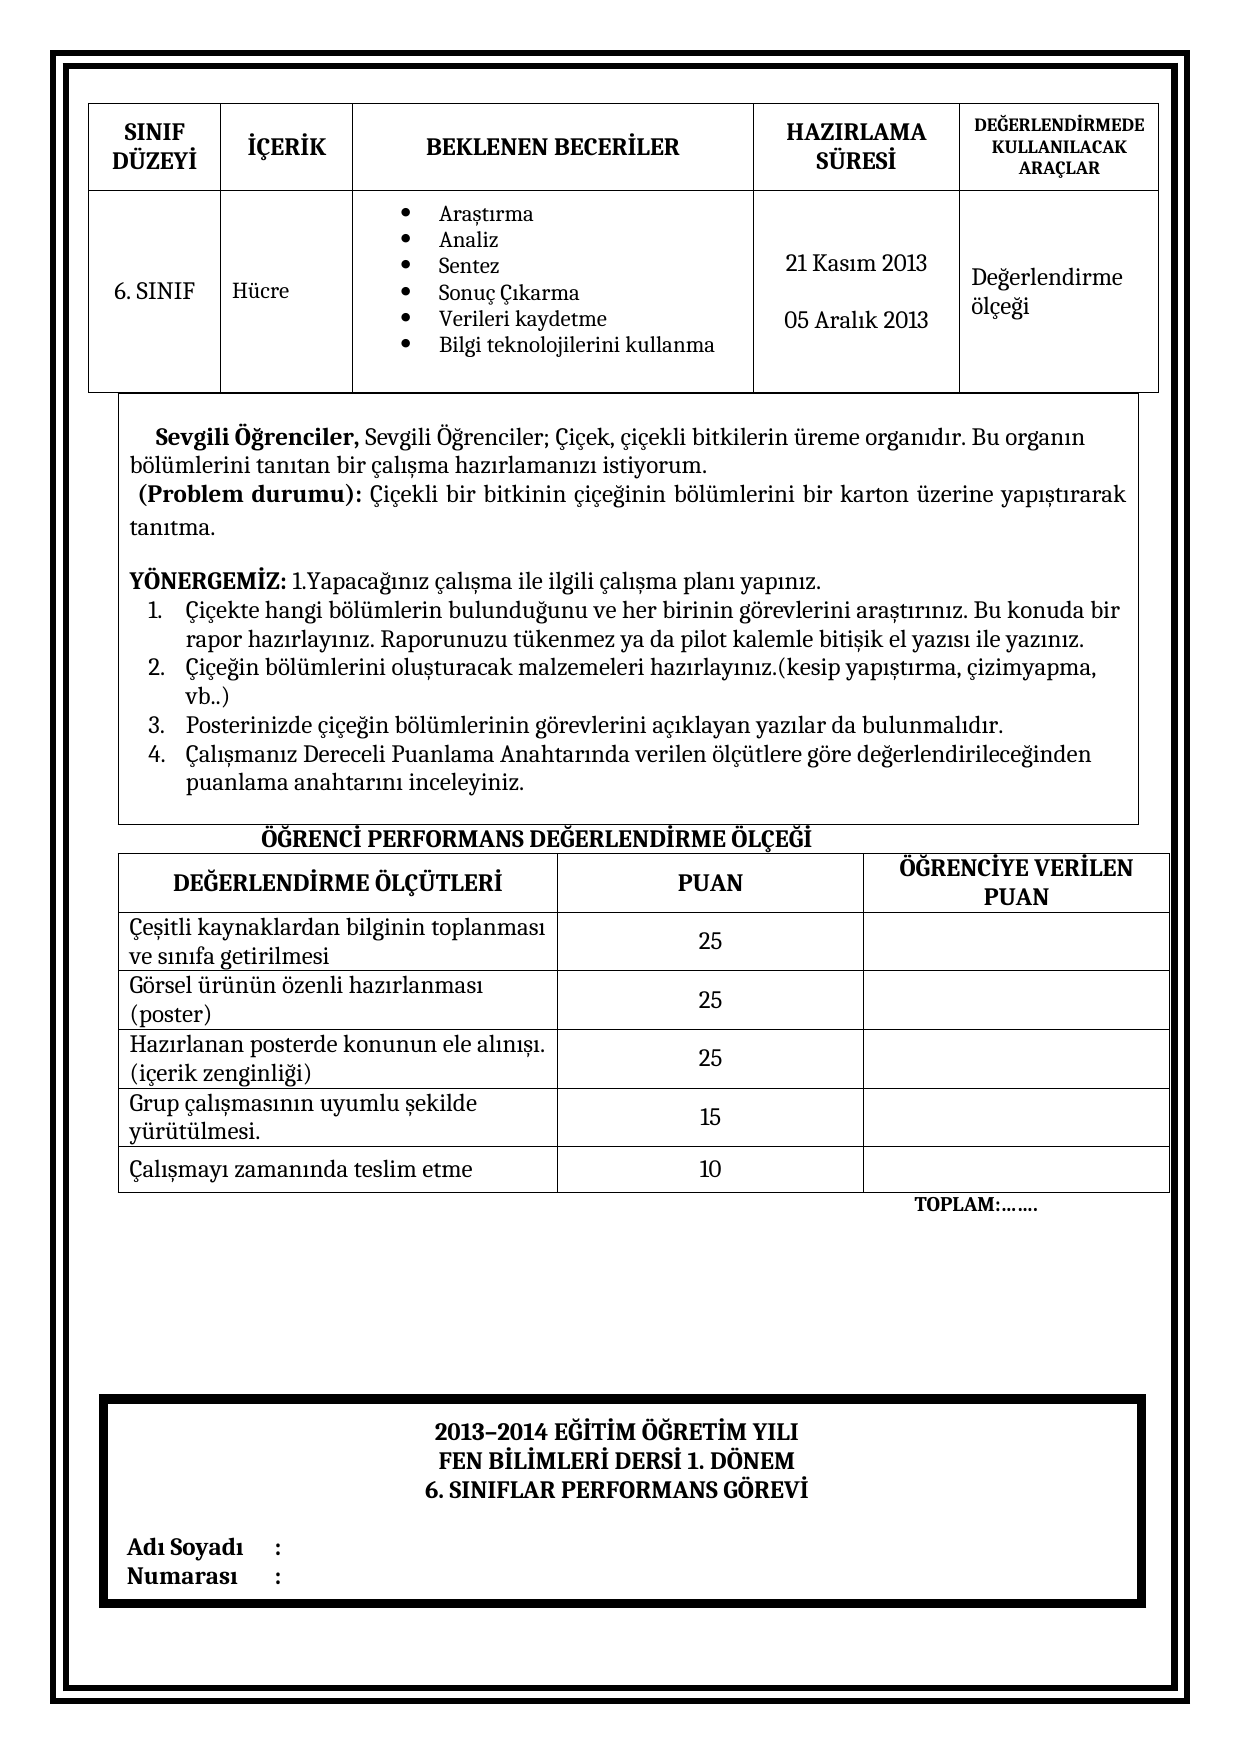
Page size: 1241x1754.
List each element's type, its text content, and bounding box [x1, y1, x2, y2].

table_header HAZIRLAMA SÜRESİ [754, 104, 959, 190]
table_header ÖĞRENCİYE VERİLEN PUAN [864, 854, 1169, 912]
table_header PUAN [558, 854, 863, 912]
table_cell Çeşitli kaynaklardan bilginin toplanması ve sınıfa getirilmesi [119, 913, 557, 970]
table_header SINIF DÜZEYİ [89, 104, 220, 190]
table_cell [864, 913, 1169, 970]
table_header BEKLENEN BECERİLER [353, 104, 753, 190]
table_cell 15 [558, 1089, 863, 1146]
table_cell 25 [558, 971, 863, 1029]
table_cell Görsel ürünün özenli hazırlanması (poster) [119, 971, 557, 1029]
table_cell 6. SINIF [89, 191, 220, 392]
table_cell Araştırma Analiz Sentez Sonuç Çıkarma Verileri kaydetme Bilgi teknolojilerini kullanma [353, 191, 753, 392]
table_header İÇERİK [221, 104, 352, 190]
table_header DEĞERLENDİRMEDE KULLANILACAK ARAÇLAR [960, 104, 1158, 190]
table_cell [864, 1147, 1169, 1192]
table_header DEĞERLENDİRME ÖLÇÜTLERİ [119, 854, 557, 912]
table_cell Çalışmayı zamanında teslim etme [119, 1147, 557, 1192]
text ÖĞRENCİ PERFORMANS DEĞERLENDİRME ÖLÇEĞİ [118, 824, 1152, 853]
table_cell 25 [558, 913, 863, 970]
table_cell Grup çalışmasının uyumlu şekilde yürütülmesi. [119, 1089, 557, 1146]
table_cell [864, 971, 1169, 1029]
table_cell 21 Kasım 2013 05 Aralık 2013 [754, 191, 959, 392]
table_header Sevgili Öğrenciler, Sevgili Öğrenciler; Çiçek, çiçekli bitkilerin üreme organıdır. Bu organın bölümlerini tanıtan bir çalışma hazırlamanızı istiyorum. (Problem durumu): Çiçekli bir bitkinin çiçeğinin bölümlerini bir karton üzerine yapıştırarak tanıtma. YÖNERGEMİZ: 1.Yapacağınız çalışma ile ilgili çalışma planı yapınız. Çiçekte hangi bölümlerin bulunduğunu ve her birinin görevlerini araştırınız. Bu konuda bir rapor hazırlayınız. Raporunuzu tükenmez ya da pilot kalemle bitişik el yazısı ile yazınız. Çiçeğin bölümlerini oluşturacak malzemeleri hazırlayınız.(kesip yapıştırma, çizimyapma, vb..) Posterinizde çiçeğin bölümlerinin görevlerini açıklayan yazılar da bulunmalıdır. Çalışmanız Dereceli Puanlama Anahtarında verilen ölçütlere göre değerlendirileceğinden puanlama anahtarını inceleyiniz. [119, 394, 1138, 823]
table_cell Değerlendirme ölçeği [960, 191, 1158, 392]
table_cell [864, 1089, 1169, 1146]
text TOPLAM:……. [118, 1193, 1152, 1217]
table_cell [864, 1030, 1169, 1087]
table_cell 25 [558, 1030, 863, 1087]
table_cell 10 [558, 1147, 863, 1192]
table_cell Hazırlanan posterde konunun ele alınışı. (içerik zenginliği) [119, 1030, 557, 1087]
table_cell Hücre [221, 191, 352, 392]
